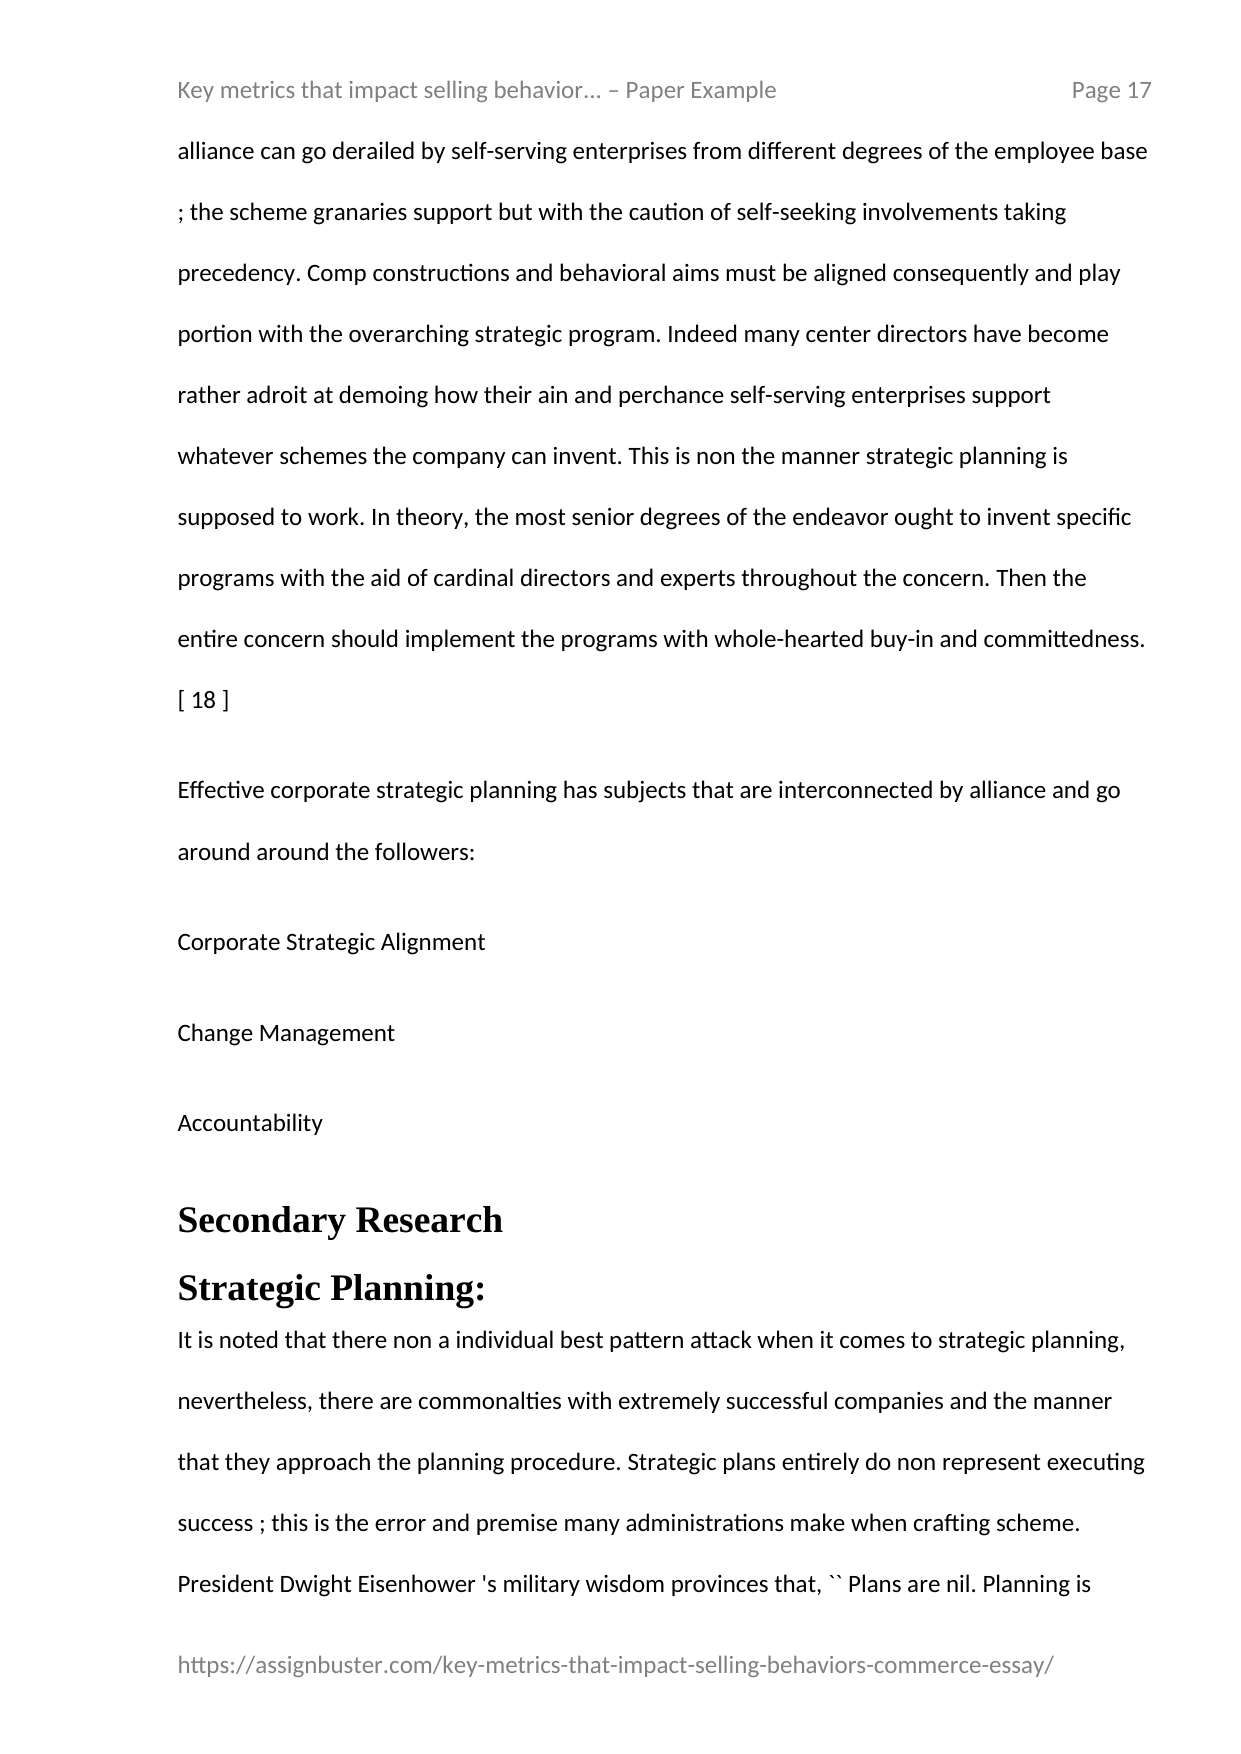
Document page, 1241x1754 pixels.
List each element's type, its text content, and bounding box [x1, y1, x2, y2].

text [177, 135, 1152, 715]
text Effective corporate strategic planning has subjects that are interconnected by alliance and go around around the followers: [177, 775, 1152, 866]
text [177, 1324, 1152, 1599]
text Change Management [177, 1017, 1152, 1047]
subtitle Secondary Research [177, 1198, 1152, 1241]
text Corporate Strategic Alignment [177, 926, 1152, 957]
text Accountability [177, 1107, 1152, 1138]
subtitle Strategic Planning: [177, 1265, 1152, 1308]
